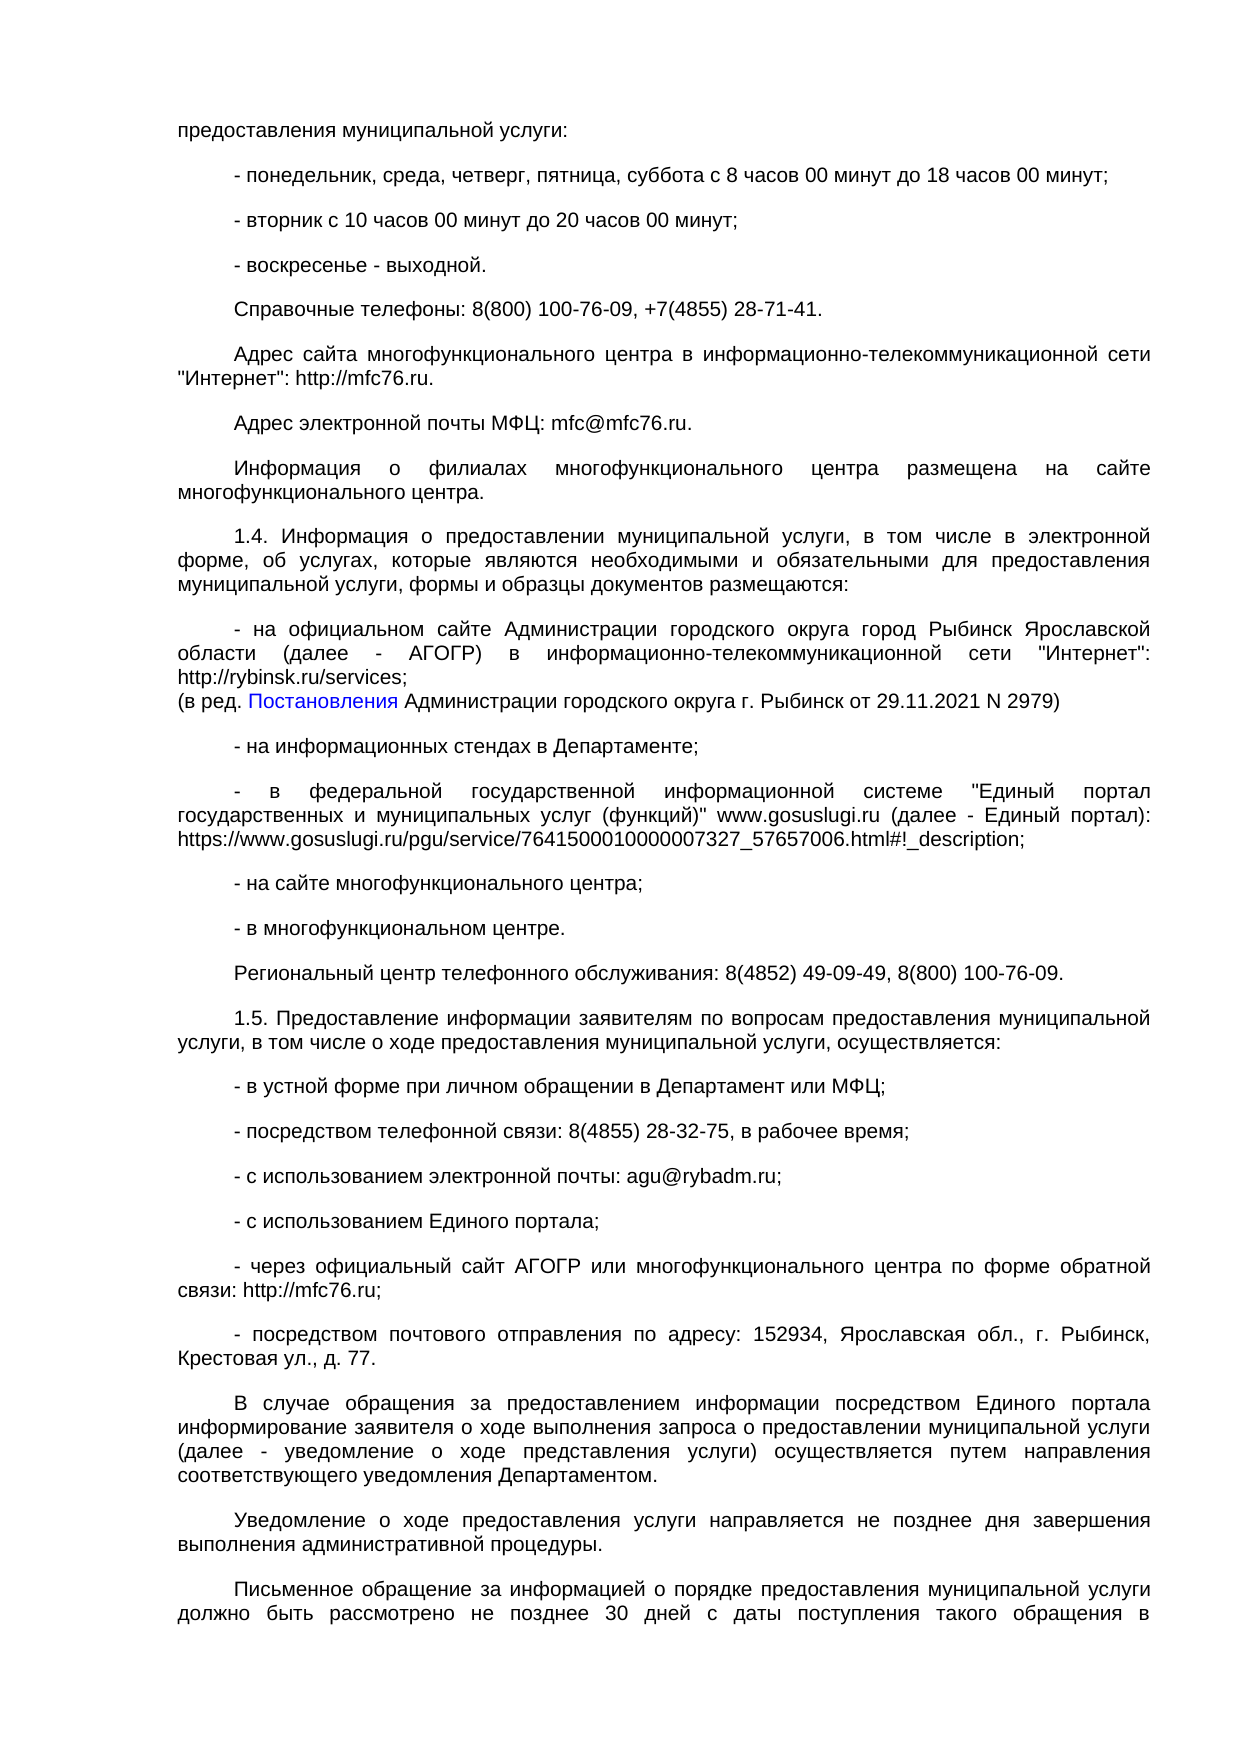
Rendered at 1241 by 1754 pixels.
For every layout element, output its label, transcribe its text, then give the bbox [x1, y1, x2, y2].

text В случае обращения за предоставлением информации посредством Единого портала информирование заявителя о ходе выполнения запроса о предоставлении муниципальной услуги (далее - уведомление о ходе представления услуги) осуществляется путем направления соответствующего уведомления Департаментом. [177, 1391, 1152, 1487]
text 1.4. Информация о предоставлении муниципальной услуги, в том числе в электронной форме, об услугах, которые являются необходимыми и обязательными для предоставления муниципальной услуги, формы и образцы документов размещаются: [177, 524, 1152, 596]
text - воскресенье - выходной. [177, 252, 1152, 276]
text - в многофункциональном центре. [177, 916, 1152, 940]
text Региональный центр телефонного обслуживания: 8(4852) 49-09-49, 8(800) 100-76-09. [177, 961, 1152, 985]
text - в устной форме при личном обращении в Департамент или МФЦ; [177, 1074, 1152, 1098]
text - понедельник, среда, четверг, пятница, суббота с 8 часов 00 минут до 18 часов 00 минут; [177, 163, 1152, 187]
text Уведомление о ходе предоставления услуги направляется не позднее дня завершения выполнения административной процедуры. [177, 1508, 1152, 1556]
text - на информационных стендах в Департаменте; [177, 734, 1152, 758]
text Адрес сайта многофункционального центра в информационно-телекоммуникационной сети "Интернет": http://mfc76.ru. [177, 342, 1152, 390]
text - с использованием Единого портала; [177, 1209, 1152, 1233]
text Информация о филиалах многофункционального центра размещена на сайте многофункционального центра. [177, 456, 1152, 503]
text - посредством почтового отправления по адресу: 152934, Ярославская обл., г. Рыбинск, Крестовая ул., д. 77. [177, 1322, 1152, 1370]
text 1.5. Предоставление информации заявителям по вопросам предоставления муниципальной услуги, в том числе о ходе предоставления муниципальной услуги, осуществляется: [177, 1006, 1152, 1053]
text Справочные телефоны: 8(800) 100-76-09, +7(4855) 28-71-41. [177, 297, 1152, 321]
text (в ред. Постановления Администрации городского округа г. Рыбинск от 29.11.2021 N 2979) [177, 689, 1152, 713]
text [177, 1576, 1152, 1624]
text - через официальный сайт АГОГР или многофункционального центра по форме обратной связи: http://mfc76.ru; [177, 1253, 1152, 1301]
text - вторник с 10 часов 00 минут до 20 часов 00 минут; [177, 208, 1152, 232]
text - в федеральной государственной информационной системе "Единый портал государственных и муниципальных услуг (функций)" www.gosuslugi.ru (далее - Единый портал): https://www.gosuslugi.ru/pgu/service/7641500010000007327_57657006.html#!_description; [177, 778, 1152, 850]
text - на официальном сайте Администрации городского округа город Рыбинск Ярославской области (далее - АГОГР) в информационно-телекоммуникационной сети "Интернет": http://rybinsk.ru/services; [177, 617, 1152, 689]
text - на сайте многофункционального центра; [177, 871, 1152, 895]
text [177, 118, 1152, 142]
text Адрес электронной почты МФЦ: mfc@mfc76.ru. [177, 411, 1152, 435]
text - с использованием электронной почты: agu@rybadm.ru; [177, 1164, 1152, 1188]
text - посредством телефонной связи: 8(4855) 28-32-75, в рабочее время; [177, 1119, 1152, 1143]
